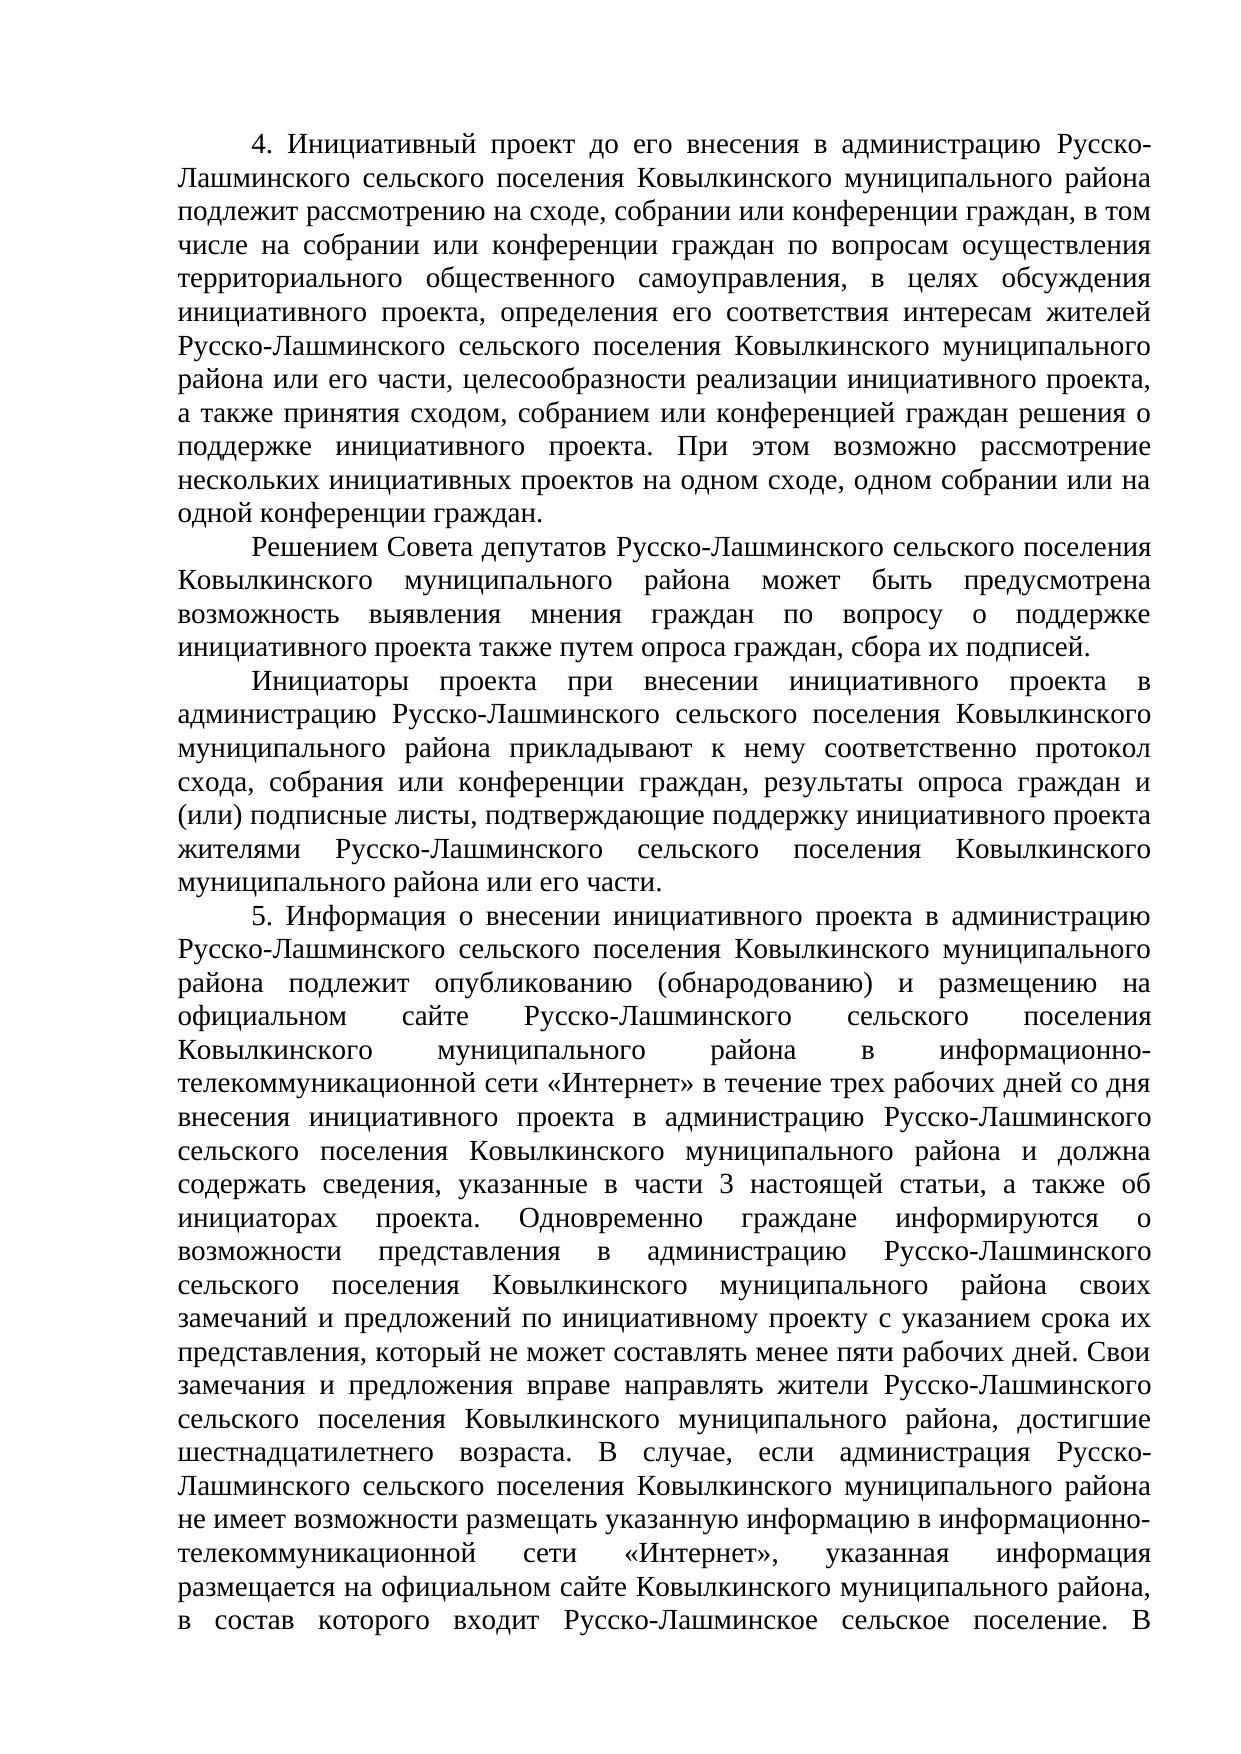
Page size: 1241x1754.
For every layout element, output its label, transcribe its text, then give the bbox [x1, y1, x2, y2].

text Решением Совета депутатов Русско-Лашминского сельского поселения Ковылкинского муниципального района может быть предусмотрена возможность выявления мнения граждан по вопросу о поддержке инициативного проекта также путем опроса граждан, сбора их подписей. [177, 529, 1152, 663]
text 4. Инициативный проект до его внесения в администрацию Русско-Лашминского сельского поселения Ковылкинского муниципального района подлежит рассмотрению на сходе, собрании или конференции граждан, в том числе на собрании или конференции граждан по вопросам осуществления территориального общественного самоуправления, в целях обсуждения инициативного проекта, определения его соответствия интересам жителей Русско-Лашминского сельского поселения Ковылкинского муниципального района или его части, целесообразности реализации инициативного проекта, а также принятия сходом, собранием или конференцией граждан решения о поддержке инициативного проекта. При этом возможно рассмотрение нескольких инициативных проектов на одном сходе, одном собрании или на одной конференции граждан. [177, 126, 1152, 529]
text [177, 898, 1152, 1636]
text Инициаторы проекта при внесении инициативного проекта в администрацию Русско-Лашминского сельского поселения Ковылкинского муниципального района прикладывают к нему соответственно протокол схода, собрания или конференции граждан, результаты опроса граждан и (или) подписные листы, подтверждающие поддержку инициативного проекта жителями Русско-Лашминского сельского поселения Ковылкинского муниципального района или его части. [177, 663, 1152, 898]
